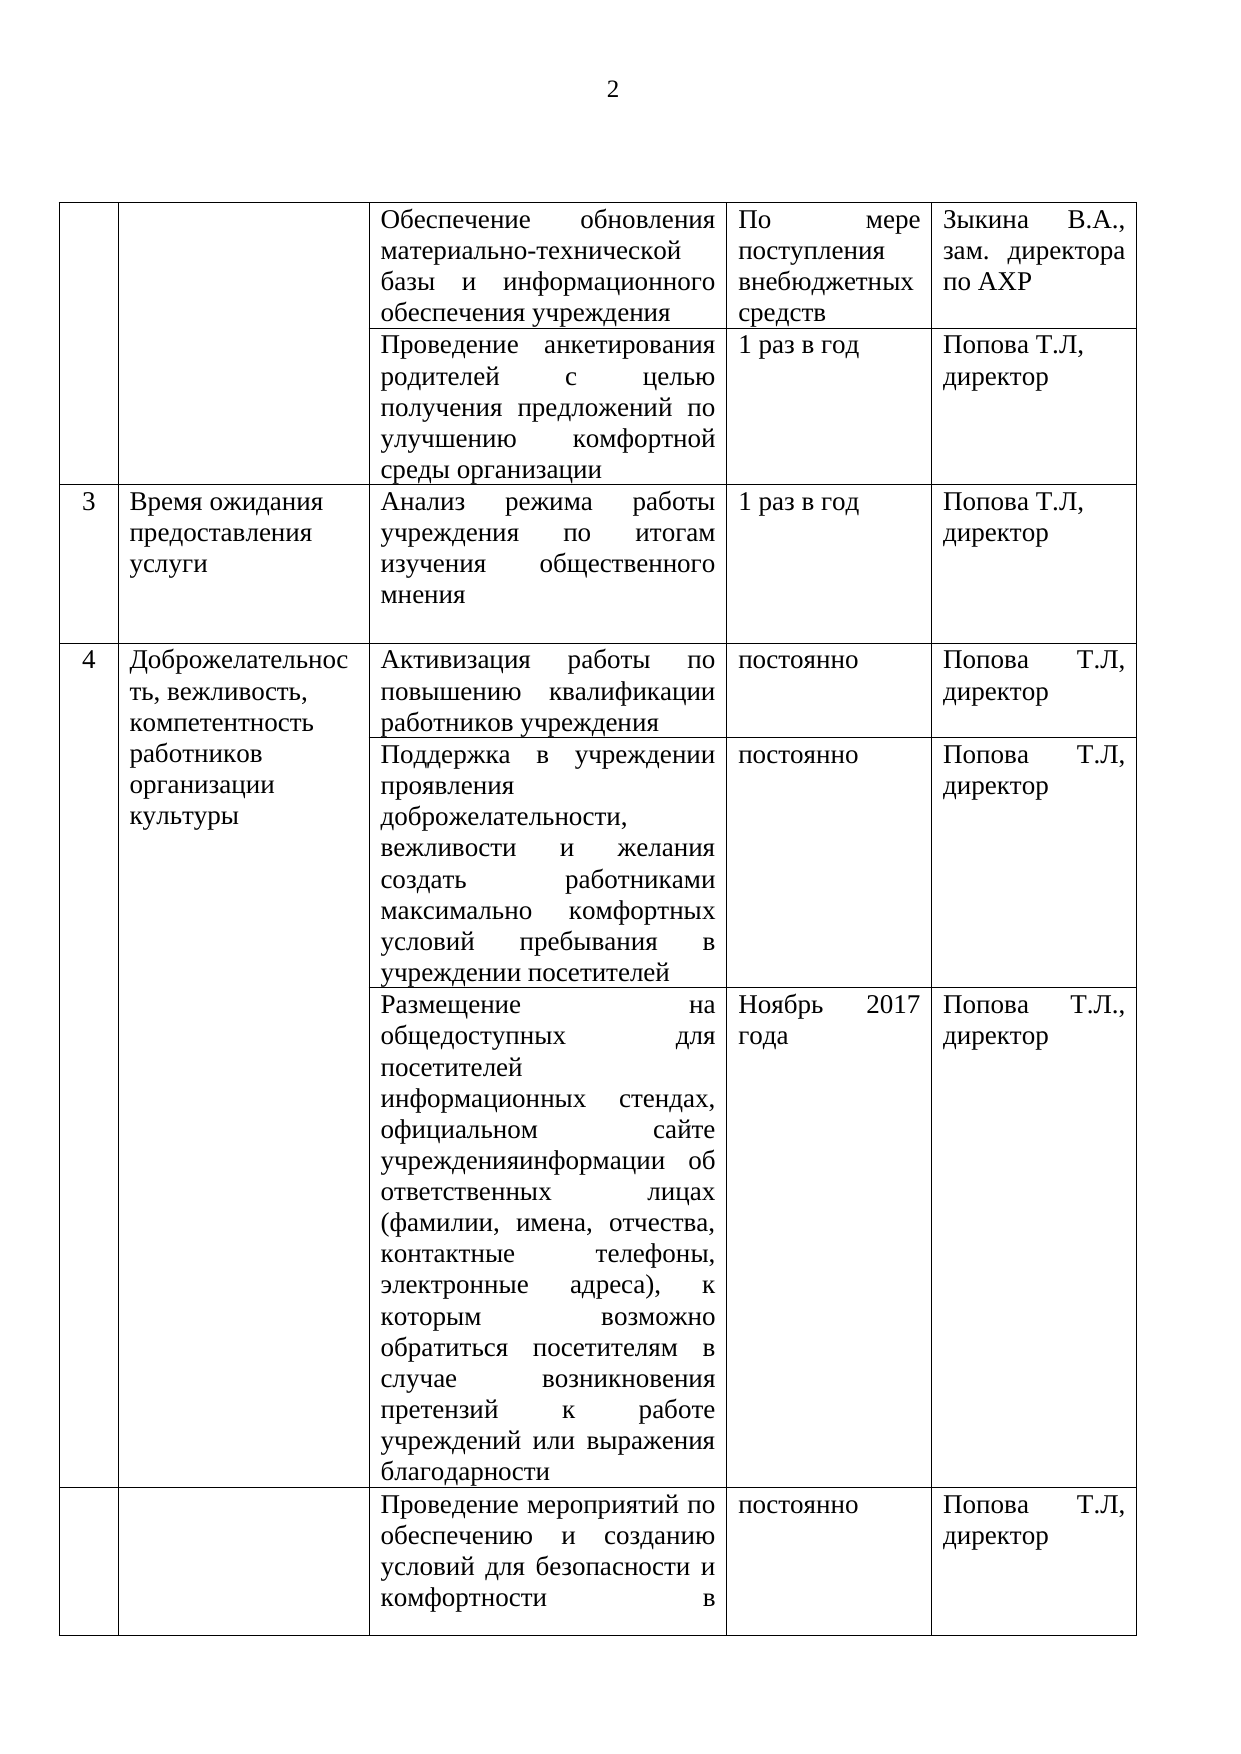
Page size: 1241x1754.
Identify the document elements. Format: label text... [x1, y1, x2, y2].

table_cell Попова Т.Л, директор [932, 485, 1136, 643]
table_cell Анализ режима работы учреждения по итогам изучения общественного мнения [370, 485, 726, 643]
table_cell 1 раз в год [727, 485, 931, 643]
table_cell Ноябрь 2017 года [727, 988, 931, 1487]
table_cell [932, 1488, 1136, 1635]
table_cell Попова Т.Л, директор [932, 738, 1136, 987]
table_cell Поддержка в учреждении проявления доброжелательности, вежливости и желания создать работниками максимально комфортных условий пребывания в учреждении посетителей [370, 738, 726, 987]
table_header Обеспечение обновления материально-технической базы и информационного обеспечения учреждения [370, 203, 726, 327]
table_cell Размещение на общедоступных для посетителей информационных стендах, официальном сайте учрежденияинформации об ответственных лицах (фамилии, имена, отчества, контактные телефоны, электронные адреса), к которым возможно обратиться посетителям в случае возникновения претензий к работе учреждений или выражения благодарности [370, 988, 726, 1487]
table_cell Попова Т.Л, директор [932, 329, 1136, 484]
table_cell Время ожидания предоставления услуги [119, 485, 369, 643]
table_cell Проведение анкетирования родителей с целью получения предложений по улучшению комфортной среды организации [370, 329, 726, 484]
table_cell постоянно [727, 644, 931, 737]
table_cell Доброжелательность, вежливость, компетентность работников организации культуры [119, 644, 369, 1487]
table_cell [60, 1488, 118, 1635]
table_cell Активизация работы по повышению квалификации работников учреждения [370, 644, 726, 737]
table_header По мере поступления внебюджетных средств [727, 203, 931, 327]
table_header Зыкина В.А., зам. директора по АХР [932, 203, 1136, 327]
table_cell постоянно [727, 1488, 931, 1635]
table_cell 3 [60, 485, 118, 643]
table_cell [119, 1488, 369, 1635]
table_cell 1 раз в год [727, 329, 931, 484]
table_cell постоянно [727, 738, 931, 987]
table_cell Попова Т.Л., директор [932, 988, 1136, 1487]
table_cell 4 [60, 644, 118, 1487]
table_cell Попова Т.Л, директор [932, 644, 1136, 737]
table_header [60, 203, 118, 484]
table_header [119, 203, 369, 484]
